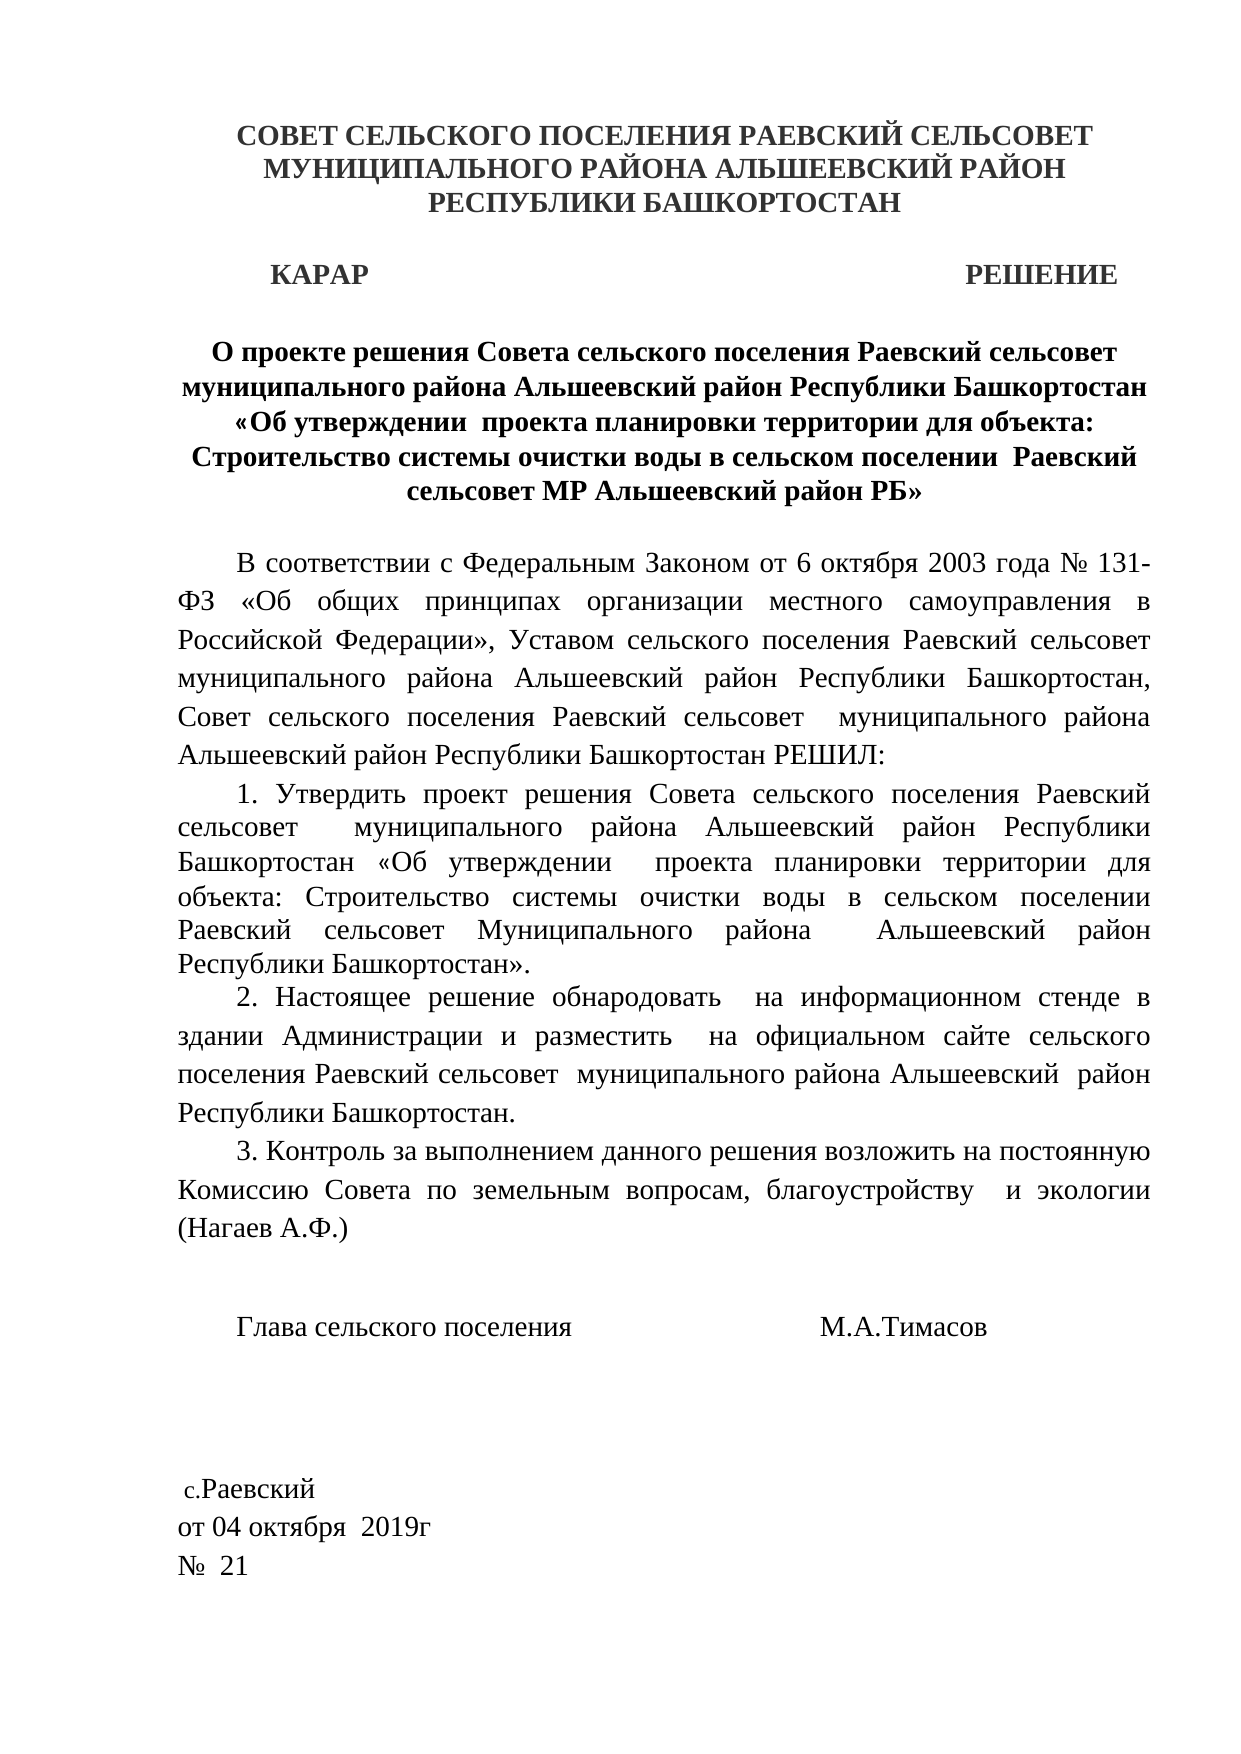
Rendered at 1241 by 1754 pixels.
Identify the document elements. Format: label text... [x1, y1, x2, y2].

text 2. Настоящее решение обнародовать на информационном стенде в здании Администрации и разместить на официальном сайте сельского поселения Раевский сельсовет муниципального района Альшеевский район Республики Башкортостан. [177, 979, 1152, 1128]
text Совет СЕЛЬСКОГО ПОСЕЛЕНИЯ РАЕВСКИЙ СЕЛЬСОВЕТ муниципального района Альшеевский район Республики Башкортостан [177, 118, 1152, 219]
text с.Раевский [177, 1471, 1152, 1504]
text КАРАР РЕШЕНИЕ [220, 257, 1152, 291]
text В соответствии с Федеральным Законом от 6 октября 2003 года № 131-ФЗ «Об общих принципах организации местного самоуправления в Российской Федерации», Уставом сельского поселения Раевский сельсовет муниципального района Альшеевский район Республики Башкортостан, Совет сельского поселения Раевский сельсовет муниципального района Альшеевский район Республики Башкортостан РЕШИЛ: [177, 545, 1152, 771]
text Глава сельского поселения М.А.Тимасов [177, 1309, 1152, 1343]
text от 04 октября 2019г [177, 1509, 1152, 1543]
text 1. Утвердить проект решения Совета сельского поселения Раевский сельсовет муниципального района Альшеевский район Республики Башкортостан «Об утверждении проекта планировки территории для объекта: Строительство системы очистки воды в сельском поселении Раевский сельсовет Муниципального района Альшеевский район Республики Башкортостан». [177, 776, 1152, 979]
text 3. Контроль за выполнением данного решения возложить на постоянную Комиссию Совета по земельным вопросам, благоустройству и экологии (Нагаев А.Ф.) [177, 1133, 1152, 1172]
text 3. Контроль за выполнением данного решения возложить на постоянную Комиссию Совета по земельным вопросам, благоустройству и экологии (Нагаев А.Ф.) [177, 1206, 1152, 1244]
text № 21 [177, 1548, 1152, 1582]
text О проекте решения Совета сельского поселения Раевский сельсовет муниципального района Альшеевский район Республики Башкортостан «Об утверждении проекта планировки территории для объекта: Строительство системы очистки воды в сельском поселении Раевский сельсовет МР Альшеевский район РБ» [177, 334, 1152, 506]
